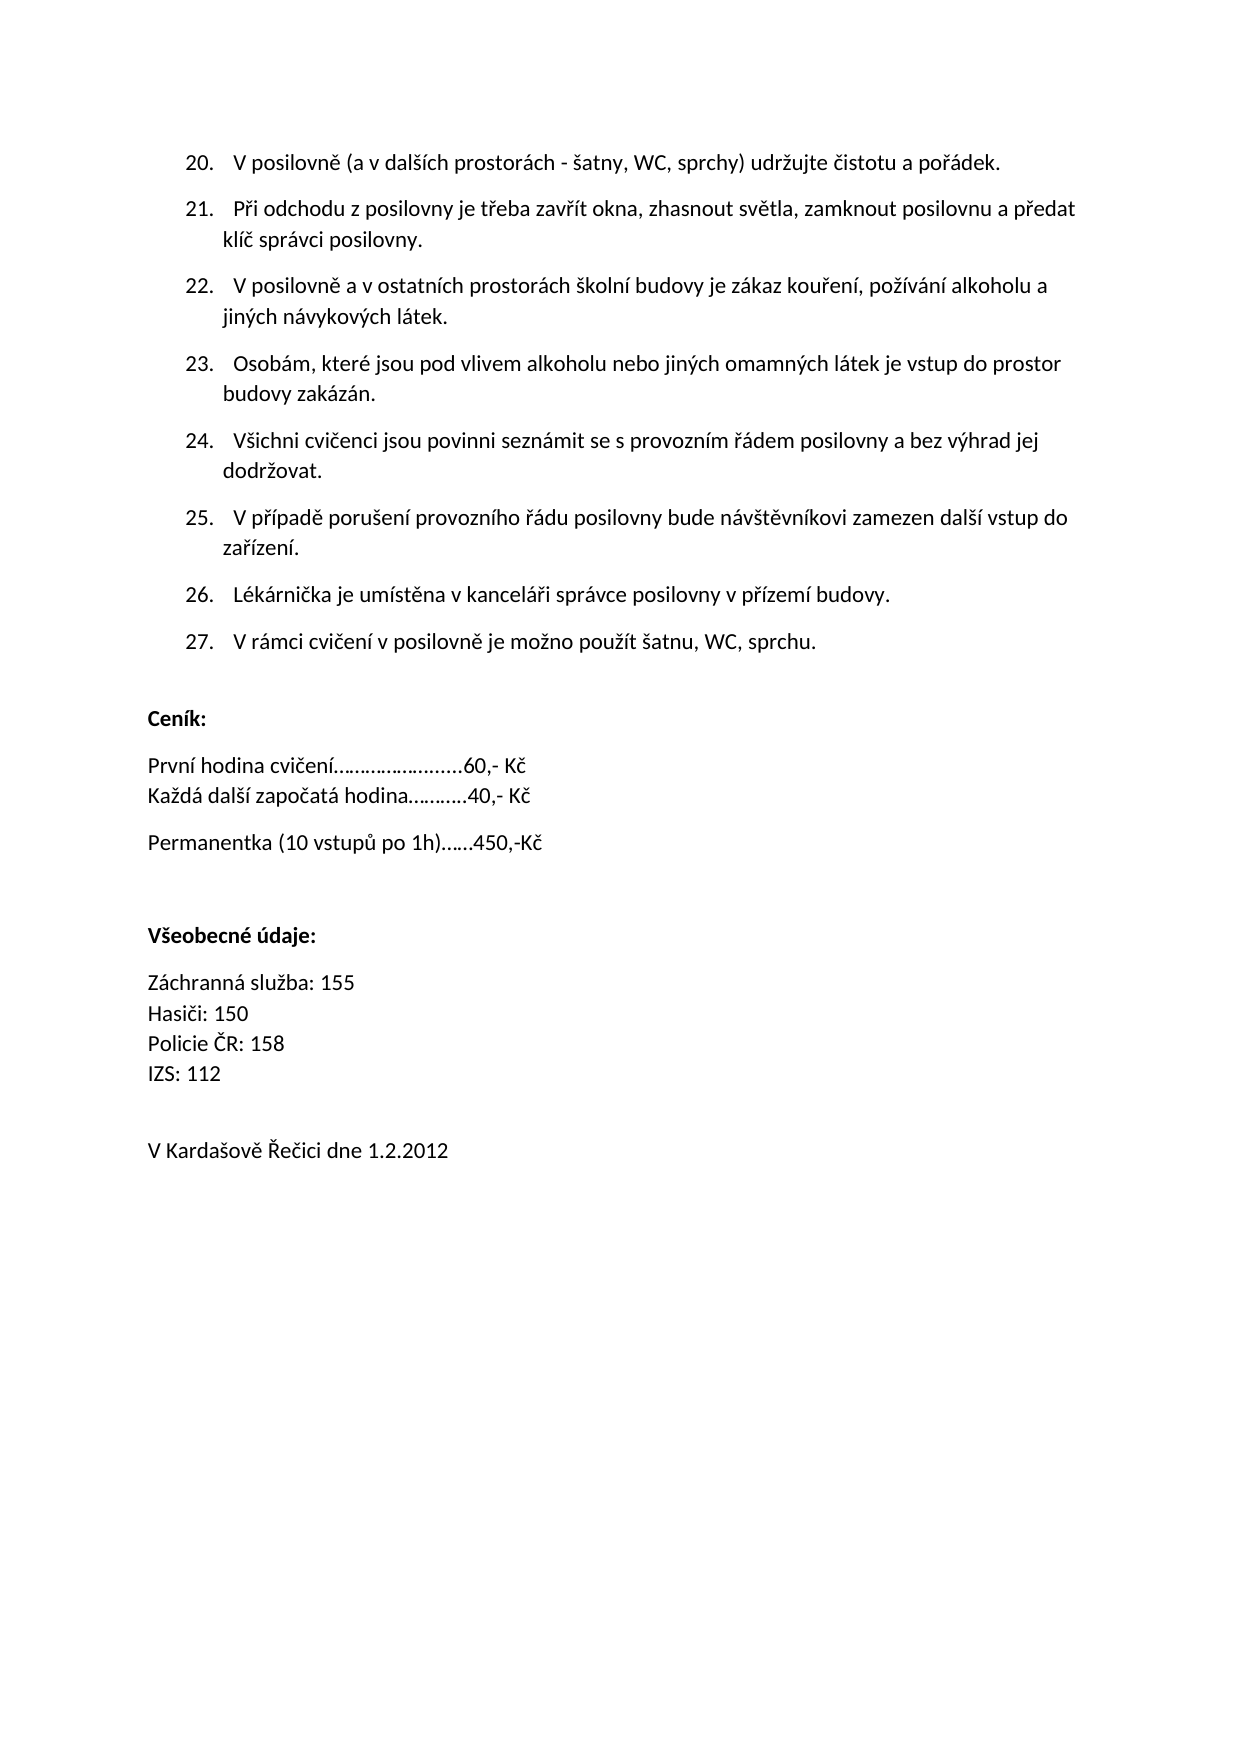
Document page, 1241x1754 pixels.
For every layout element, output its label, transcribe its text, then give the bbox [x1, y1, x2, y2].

list V posilovně (a v dalších prostorách - šatny, WC, sprchy) udržujte čistotu a pořádek. [185, 148, 1093, 176]
list V posilovně a v ostatních prostorách školní budovy je zákaz kouření, požívání alkoholu a jiných návykových látek. [185, 272, 1093, 330]
list Při odchodu z posilovny je třeba zavřít okna, zhasnout světla, zamknout posilovnu a předat klíč správci posilovny. [185, 194, 1093, 253]
list V případě porušení provozního řádu posilovny bude návštěvníkovi zamezen další vstup do zařízení. [185, 503, 1093, 561]
list V rámci cvičení v posilovně je možno použít šatnu, WC, sprchu. [185, 627, 1093, 655]
list Osobám, které jsou pod vlivem alkoholu nebo jiných omamných látek je vstup do prostor budovy zakázán. [185, 349, 1093, 407]
text Záchranná služba: 155 Hasiči: 150 Policie ČR: 158 IZS: 112 [148, 968, 1093, 1087]
text V Kardašově Řečici dne 1.2.2012 [148, 1106, 1093, 1164]
text Ceník: [148, 674, 1093, 732]
text První hodina cvičení………………......60,- Kč Každá další započatá hodina………..40,- Kč [148, 751, 1093, 809]
text Permanentka (10 vstupů po 1h)……450,-Kč [148, 828, 1093, 856]
text Všeobecné údaje: [148, 922, 1093, 949]
list Všichni cvičenci jsou povinni seznámit se s provozním řádem posilovny a bez výhrad jej dodržovat. [185, 426, 1093, 484]
list Lékárnička je umístěna v kanceláři správce posilovny v přízemí budovy. [185, 580, 1093, 608]
